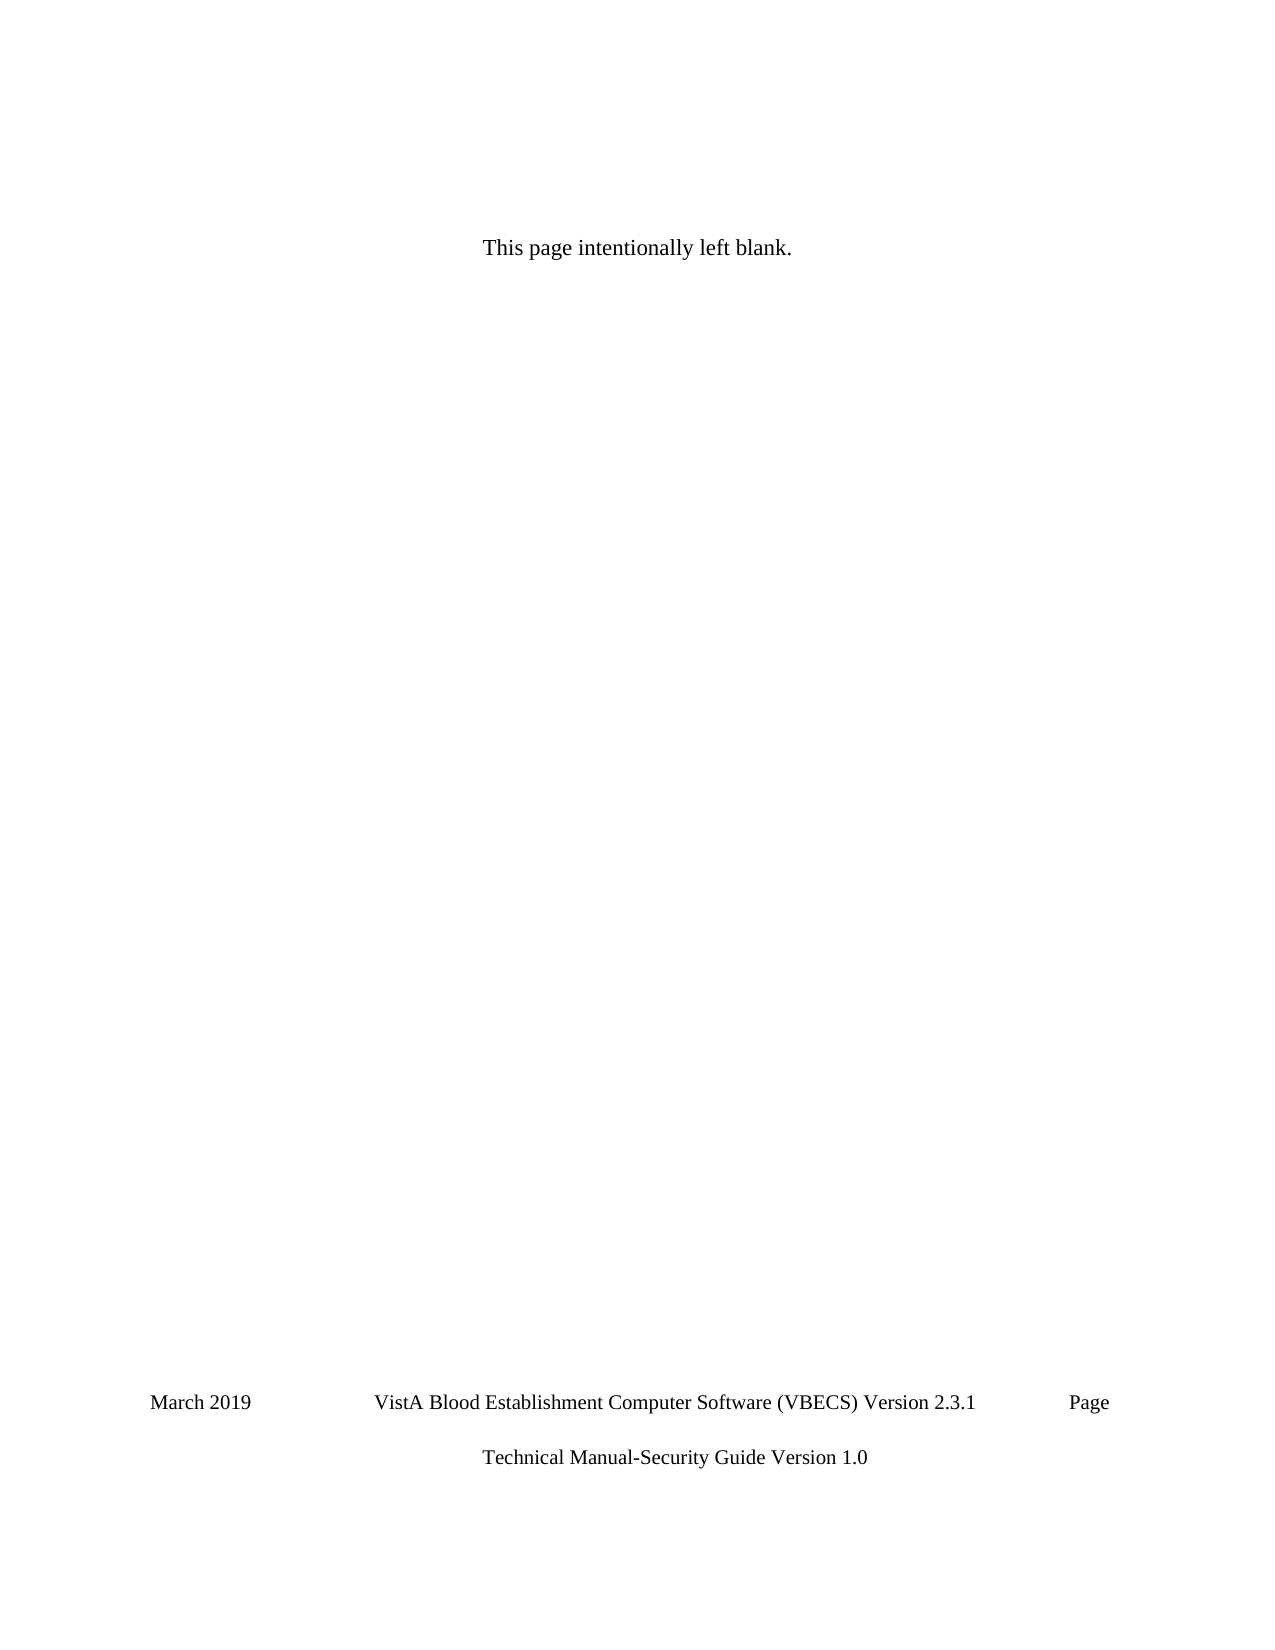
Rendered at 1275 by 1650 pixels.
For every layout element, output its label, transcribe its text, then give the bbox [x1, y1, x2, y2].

text This page intentionally left blank. [150, 234, 1125, 261]
